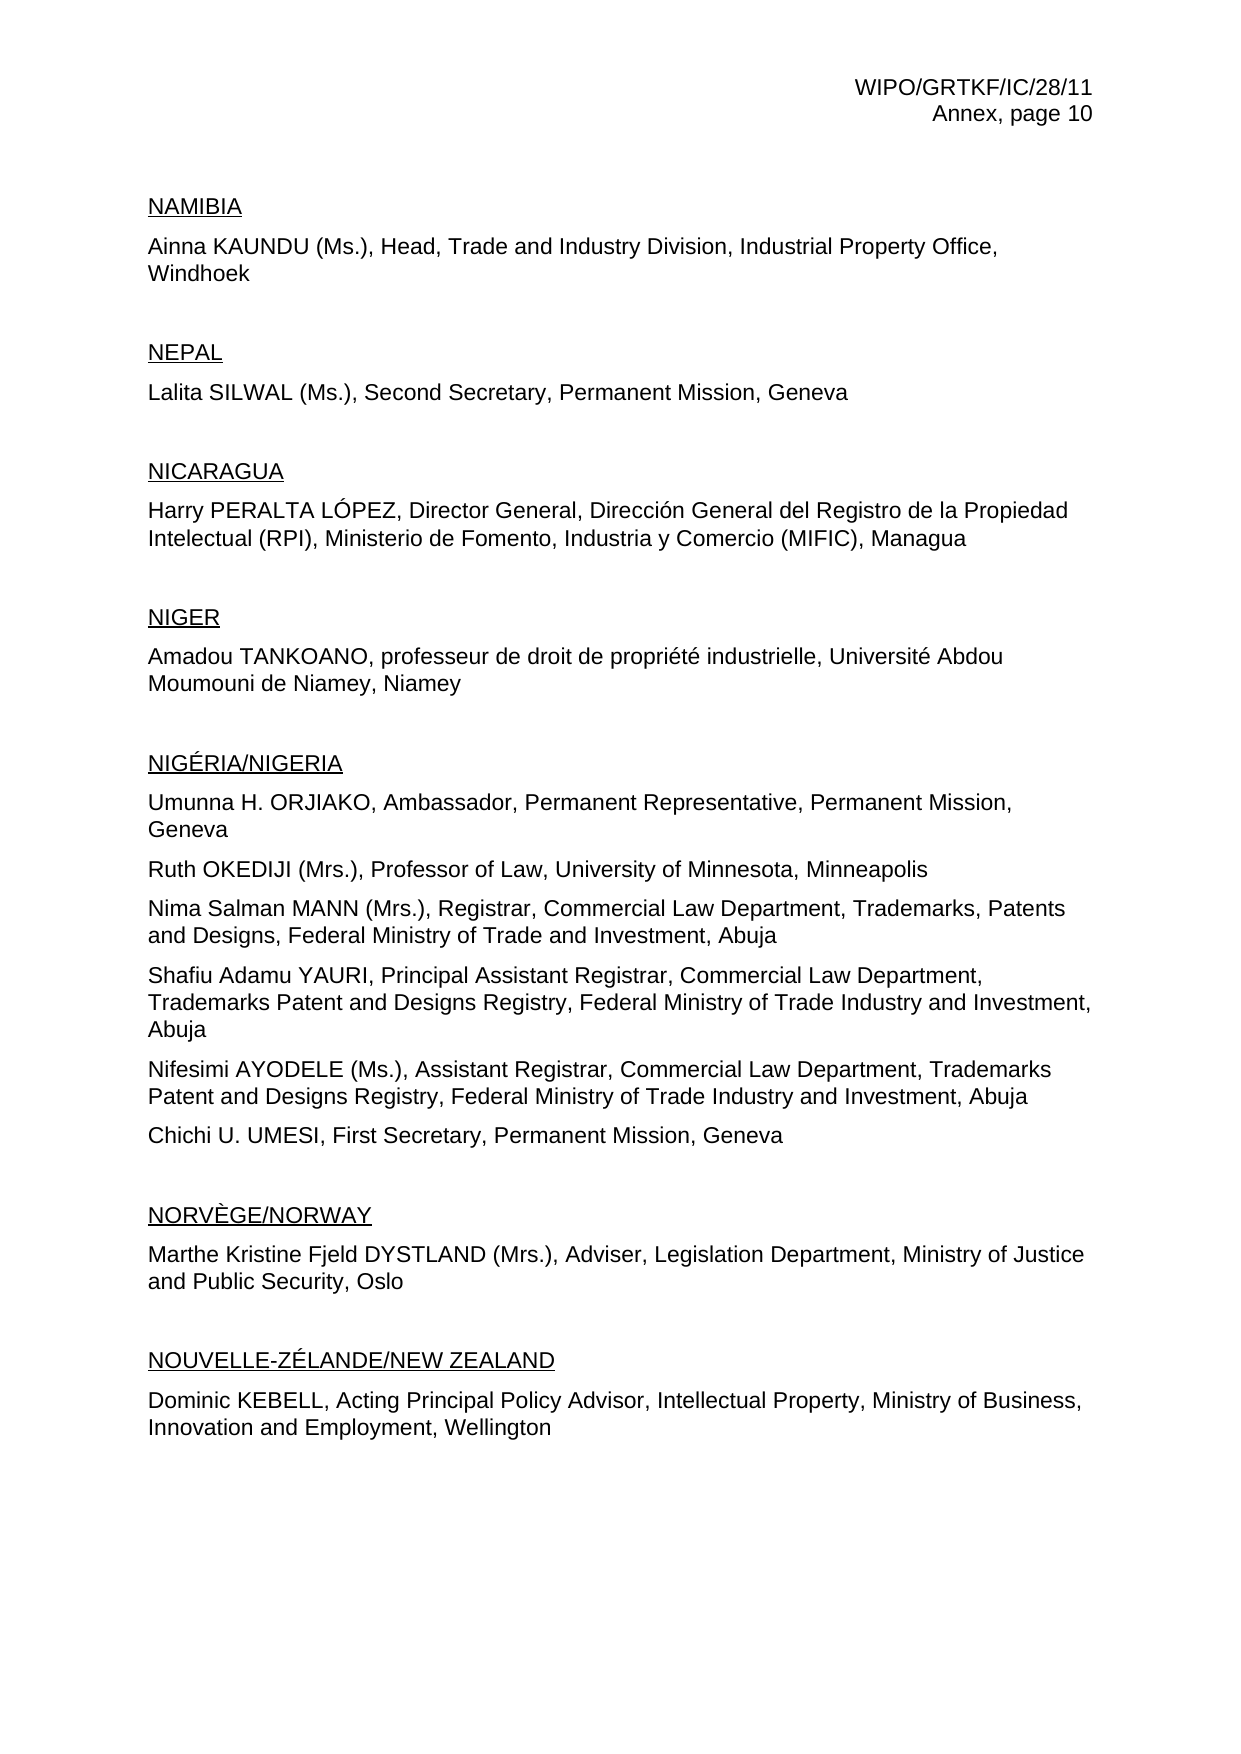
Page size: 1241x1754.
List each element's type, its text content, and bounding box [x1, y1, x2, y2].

text Dominic KEBELL, Acting Principal Policy Advisor, Intellectual Property, Ministry of Business, Innovation and Employment, Wellington [148, 1386, 1093, 1440]
text Chichi U. UMESI, First Secretary, Permanent Mission, Geneva [148, 1122, 1093, 1149]
text NIGÉRIA/NIGERIA [148, 749, 1093, 776]
text NAMIBIA [148, 192, 1093, 219]
text NOUVELLE-ZÉLANDE/NEW ZEALAND [148, 1347, 1093, 1374]
text Lalita SILWAL (Ms.), Second Secretary, Permanent Mission, Geneva [148, 378, 1093, 405]
text NICARAGUA [148, 457, 1093, 484]
text Amadou TANKOANO, professeur de droit de propriété industrielle, Université Abdou Moumouni de Niamey, Niamey [148, 642, 1093, 697]
text Nima Salman MANN (Mrs.), Registrar, Commercial Law Department, Trademarks, Patents and Designs, Federal Ministry of Trade and Investment, Abuja [148, 894, 1093, 949]
text NIGER [148, 603, 1093, 630]
text NEPAL [148, 338, 1093, 365]
text Umunna H. ORJIAKO, Ambassador, Permanent Representative, Permanent Mission, Geneva [148, 788, 1093, 842]
text Nifesimi AYODELE (Ms.), Assistant Registrar, Commercial Law Department, Trademarks Patent and Designs Registry, Federal Ministry of Trade Industry and Investment, Abuja [148, 1055, 1093, 1109]
text Ainna KAUNDU (Ms.), Head, Trade and Industry Division, Industrial Property Office, Windhoek [148, 232, 1093, 286]
text Harry PERALTA LÓPEZ, Director General, Dirección General del Registro de la Propiedad Intelectual (RPI), Ministerio de Fomento, Industria y Comercio (MIFIC), Managua [148, 497, 1093, 551]
text Shafiu Adamu YAURI, Principal Assistant Registrar, Commercial Law Department, Trademarks Patent and Designs Registry, Federal Ministry of Trade Industry and Investment, Abuja [148, 961, 1093, 1042]
text NORVÈGE/NORWAY [148, 1201, 1093, 1228]
text Marthe Kristine Fjeld DYSTLAND (Mrs.), Adviser, Legislation Department, Ministry of Justice and Public Security, Oslo [148, 1240, 1093, 1294]
text Ruth OKEDIJI (Mrs.), Professor of Law, University of Minnesota, Minneapolis [148, 855, 1093, 882]
